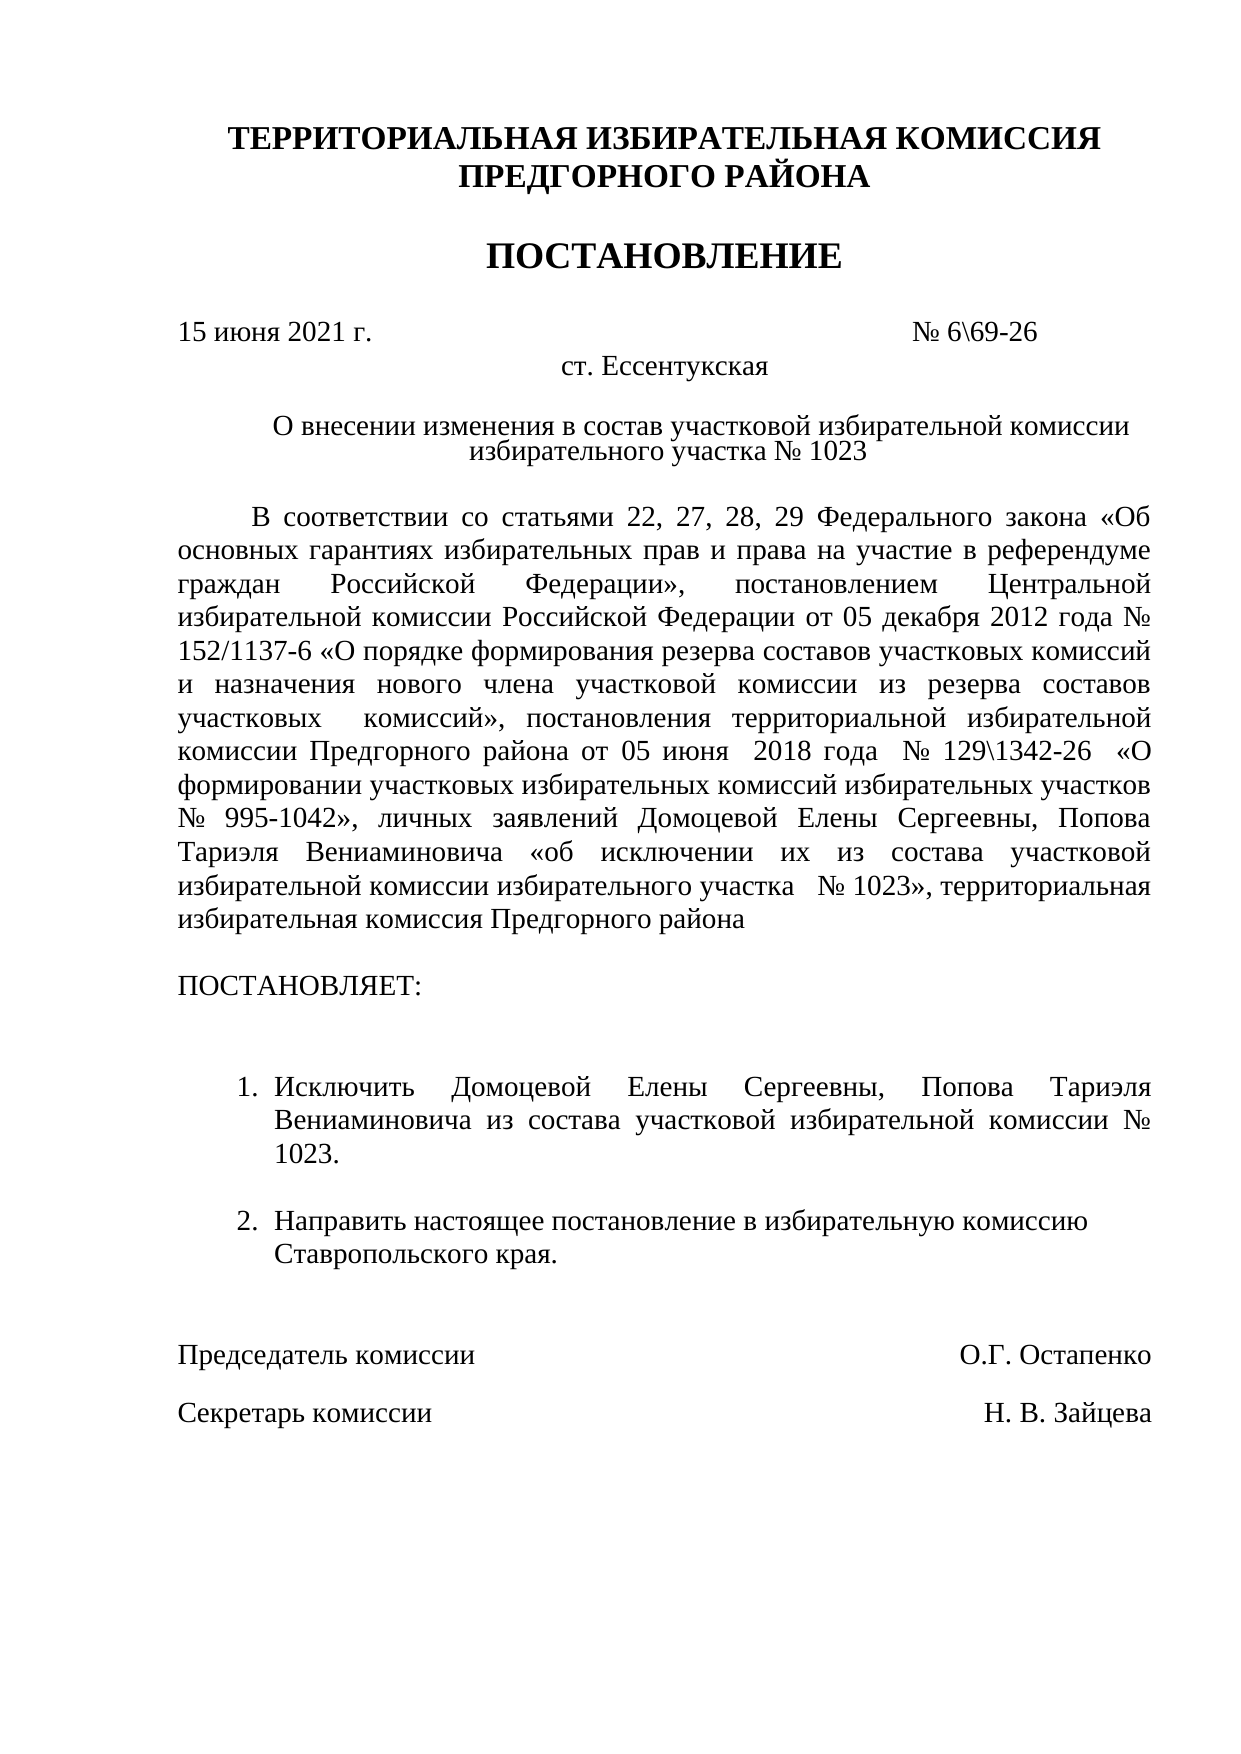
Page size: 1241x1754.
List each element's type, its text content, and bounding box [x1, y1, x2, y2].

text ПОСТАНОВЛЕНИЕ [177, 233, 1152, 276]
list Направить настоящее постановление в избирательную комиссию Ставропольского края. [236, 1203, 1152, 1270]
text ст. Ессентукская [177, 348, 1152, 382]
text О внесении изменения в состав участковой избирательной комиссии [177, 415, 1152, 440]
list Исключить Домоцевой Елены Сергеевны, Попова Тариэля Вениаминовича из состава участковой избирательной комиссии № 1023. [236, 1069, 1152, 1169]
text избирательного участка № 1023 [177, 440, 1152, 465]
table_header Председатель комиссии [166, 1337, 664, 1371]
table_header О.Г. Остапенко [664, 1337, 1163, 1371]
text ПОСТАНОВЛЯЕТ: [177, 968, 1152, 1002]
table_cell Н. В. Зайцева [664, 1371, 1163, 1428]
text 15 июня 2021 г. № 6\69-26 [177, 314, 1152, 348]
table_cell Секретарь комиссии [166, 1371, 664, 1428]
text В соответствии со статьями 22, 27, 28, 29 Федерального закона «Об основных гарантиях избирательных прав и права на участие в референдуме граждан Российской Федерации», постановлением Центральной избирательной комиссии Российской Федерации от 05 декабря 2012 года № 152/1137-6 «О порядке формирования резерва составов участковых комиссий и назначения нового члена участковой комиссии из резерва составов участковых комиссий», постановления территориальной избирательной комиссии Предгорного района от 05 июня 2018 года № 129\1342-26 «О формировании участковых избирательных комиссий избирательных участков № 995-1042», личных заявлений Домоцевой Елены Сергеевны, Попова Тариэля Вениаминовича «об исключении их из состава участковой избирательной комиссии избирательного участка № 1023», территориальная избирательная комиссия Предгорного района [177, 499, 1152, 935]
text ПРЕДГОРНОГО РАЙОНА [177, 156, 1152, 195]
text ТЕРРИТОРИАЛЬНАЯ ИЗБИРАТЕЛЬНАЯ КОМИССИЯ [177, 118, 1152, 156]
